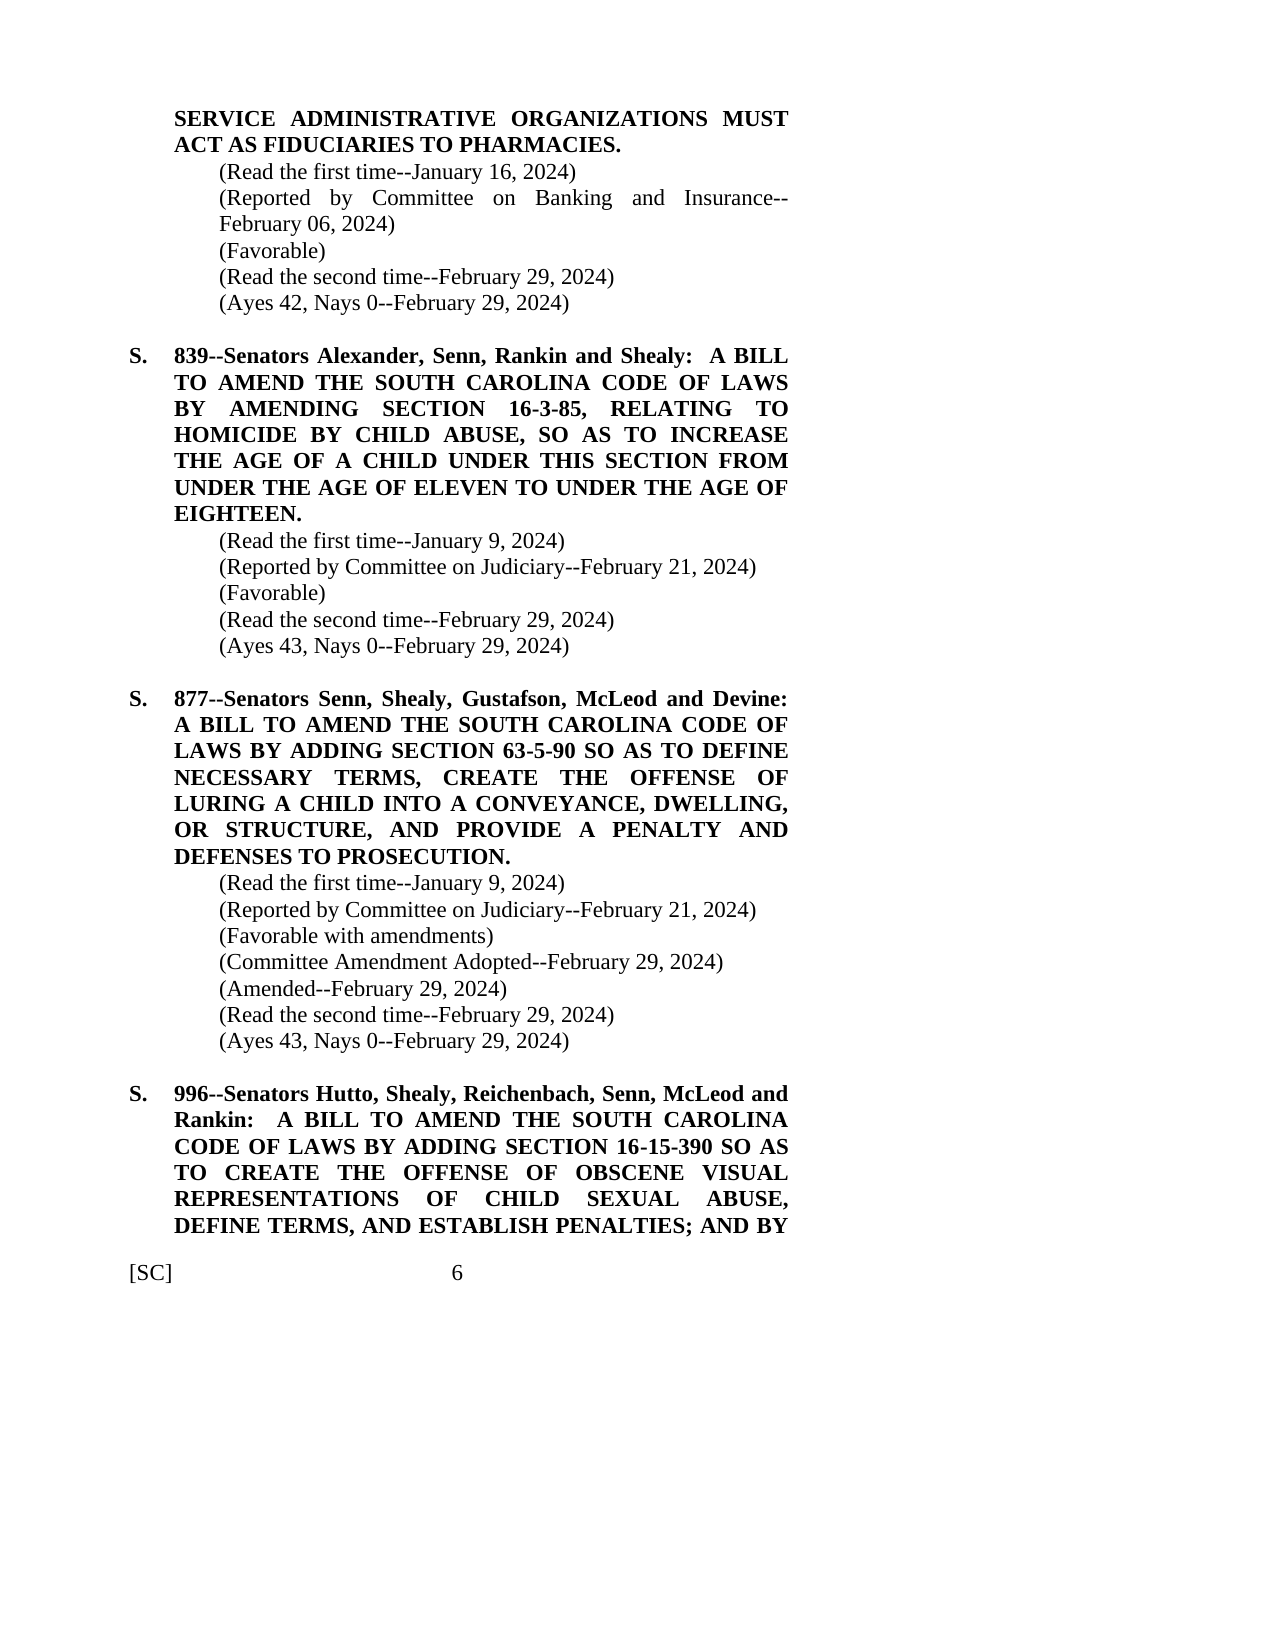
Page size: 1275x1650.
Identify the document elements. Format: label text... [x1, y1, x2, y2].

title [129, 1080, 789, 1238]
text (Read the first time--January 9, 2024) [219, 527, 789, 553]
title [129, 105, 789, 158]
text (Reported by Committee on Judiciary--February 21, 2024) [219, 896, 789, 922]
text (Read the second time--February 29, 2024) [219, 606, 789, 632]
text (Committee Amendment Adopted--February 29, 2024) [219, 948, 789, 975]
title S. 877--Senators Senn, Shealy, Gustafson, McLeod and Devine: A BILL TO AMEND THE SOUTH CAROLINA CODE OF LAWS BY ADDING SECTION 63‑5‑90 SO AS TO DEFINE NECESSARY TERMS, CREATE THE OFFENSE OF LURING A CHILD INTO A CONVEYANCE, DWELLING, OR STRUCTURE, AND PROVIDE A PENALTY AND DEFENSES TO PROSECUTION. [129, 685, 789, 869]
text (Read the first time--January 16, 2024) [219, 158, 789, 184]
text (Ayes 42, Nays 0--February 29, 2024) [219, 289, 789, 316]
text (Read the second time--February 29, 2024) [219, 1001, 789, 1027]
text (Reported by Committee on Banking and Insurance--February 06, 2024) [219, 184, 789, 237]
text (Amended--February 29, 2024) [219, 975, 789, 1001]
text (Read the first time--January 9, 2024) [219, 869, 789, 896]
text (Read the second time--February 29, 2024) [219, 263, 789, 289]
text (Reported by Committee on Judiciary--February 21, 2024) [219, 553, 789, 579]
text (Ayes 43, Nays 0--February 29, 2024) [219, 1027, 789, 1054]
text (Favorable) [219, 579, 789, 606]
title S. 839--Senators Alexander, Senn, Rankin and Shealy: A BILL TO AMEND THE SOUTH CAROLINA CODE OF LAWS BY AMENDING SECTION 16‑3‑85, RELATING TO HOMICIDE BY CHILD ABUSE, SO AS TO INCREASE THE AGE OF A CHILD UNDER THIS SECTION FROM UNDER THE AGE OF ELEVEN TO UNDER THE AGE OF EIGHTEEN. [129, 342, 789, 527]
text (Favorable) [219, 237, 789, 263]
text (Ayes 43, Nays 0--February 29, 2024) [219, 632, 789, 658]
text (Favorable with amendments) [219, 922, 789, 948]
